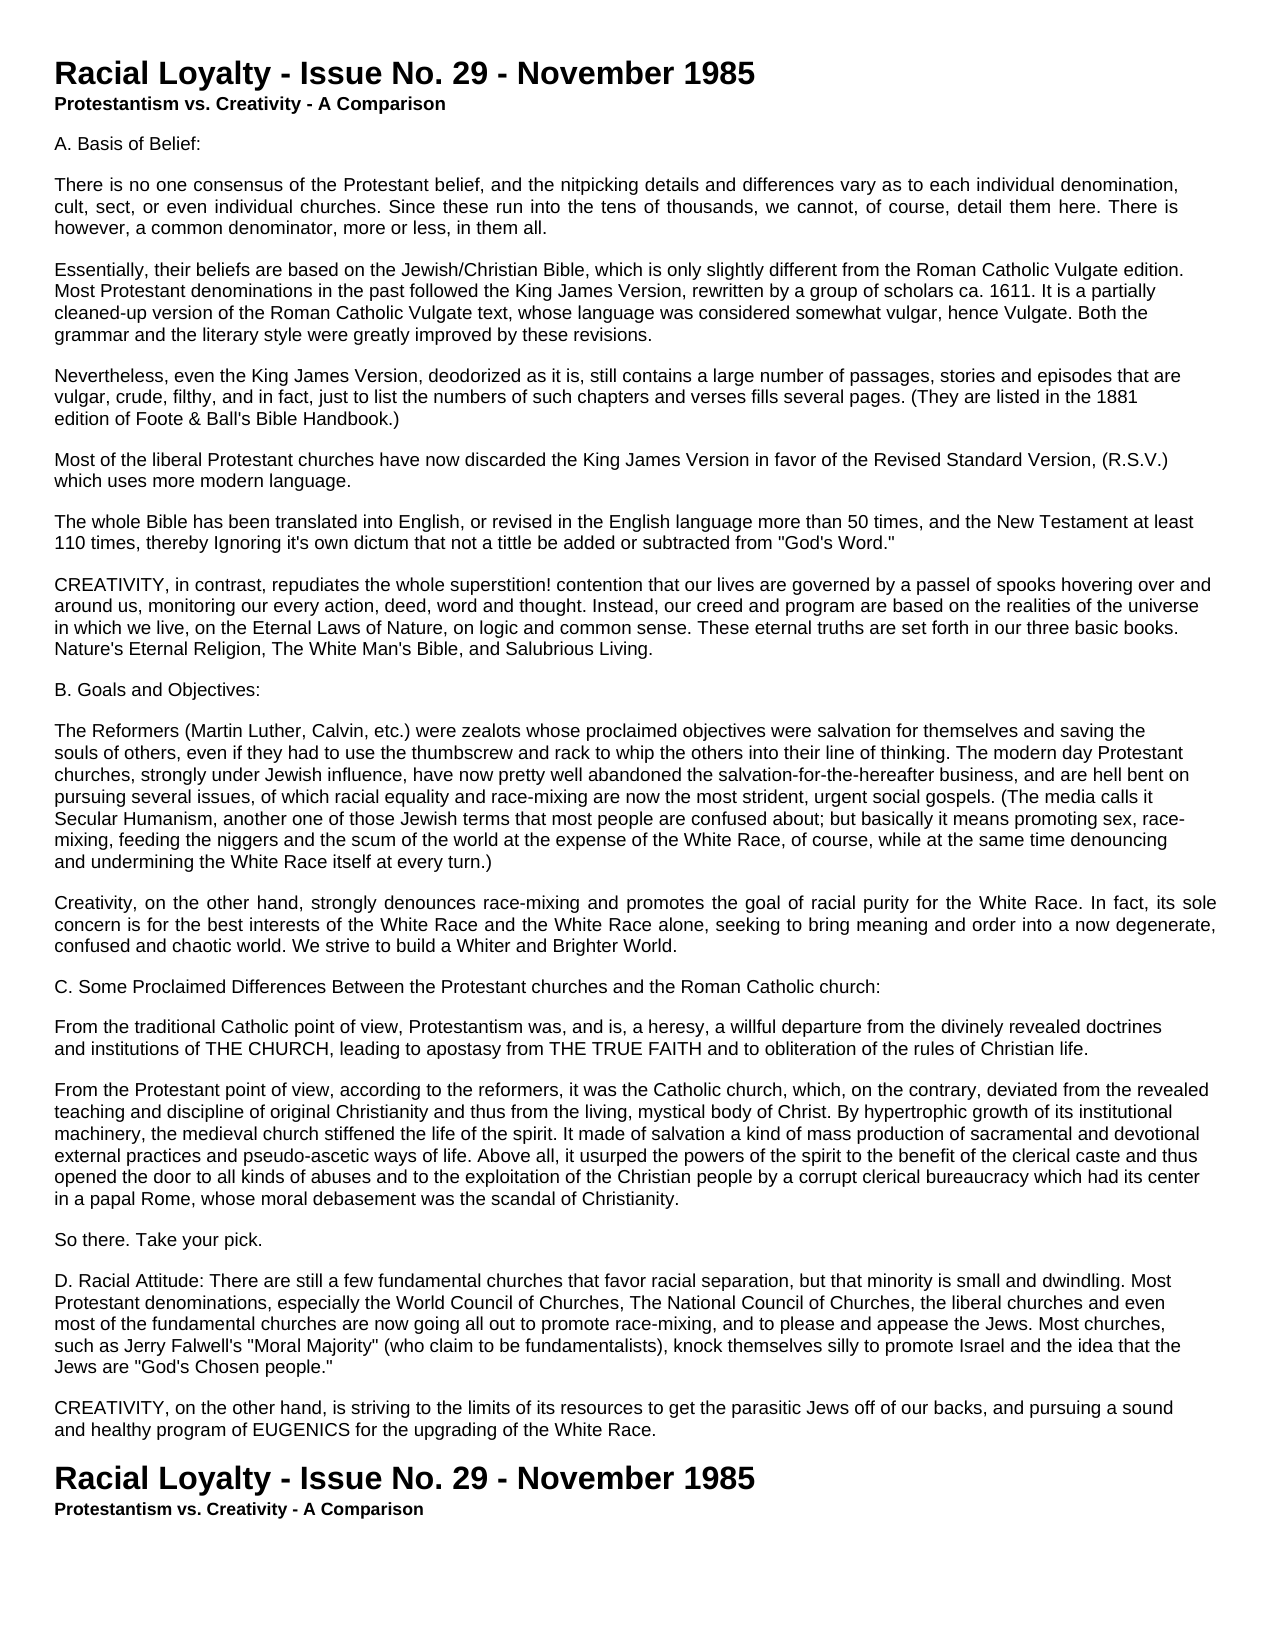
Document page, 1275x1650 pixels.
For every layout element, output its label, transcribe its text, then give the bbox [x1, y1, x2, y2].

text CREATIVITY, in contrast, repudiates the whole superstition! contention that our lives are governed by a passel of spooks hovering over and around us, monitoring our every action, deed, word and thought. Instead, our creed and program are based on the realities of the universe in which we live, on the Eternal Laws of Nature, on logic and common sense. These eternal truths are set forth in our three basic books. Nature's Eternal Religion, The White Man's Bible, and Salubrious Living. [54, 573, 1212, 660]
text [54, 1459, 1219, 1496]
text From the traditional Catholic point of view, Protestantism was, and is, a heresy, a willful departure from the divinely revealed doctrines and institutions of THE CHURCH, leading to apostasy from THE TRUE FAITH and to obliteration of the rules of Christian life. [54, 1017, 1177, 1059]
text The whole Bible has been translated into English, or revised in the English language more than 50 times, and the New Testament at least 110 times, thereby Ignoring it's own dictum that not a tittle be added or subtracted from "God's Word." [54, 511, 1208, 553]
text Creativity, on the other hand, strongly denounces race-mixing and promotes the goal of racial purity for the White Race. In fact, its sole concern is for the best interests of the White Race and the White Race alone, seeking to bring meaning and order into a now degenerate, confused and chaotic world. We strive to build a Whiter and Brighter World. [54, 893, 1219, 957]
text C. Some Proclaimed Differences Between the Protestant churches and the Roman Catholic church: [54, 976, 1219, 997]
text Essentially, their beliefs are based on the Jewish/Christian Bible, which is only slightly different from the Roman Catholic Vulgate edition. Most Protestant denominations in the past followed the King James Version, rewritten by a group of scholars ca. 1611. It is a partially cleaned-up version of the Roman Catholic Vulgate text, whose language was considered somewhat vulgar, hence Vulgate. Both the grammar and the literary style were greatly improved by these revisions. [54, 259, 1208, 345]
text B. Goals and Objectives: [54, 679, 1219, 700]
text D. Racial Attitude: There are still a few fundamental churches that favor racial separation, but that minority is small and dwindling. Most Protestant denominations, especially the World Council of Churches, The National Council of Churches, the liberal churches and even most of the fundamental churches are now going all out to promote race-mixing, and to please and appease the Jews. Most churches, such as Jerry Falwell's "Moral Majority" (who claim to be fundamentalists), knock themselves silly to promote Israel and the idea that the Jews are "God's Chosen people." [54, 1270, 1210, 1378]
text There is no one consensus of the Protestant belief, and the nitpicking details and differences vary as to each individual denomination, cult, sect, or even individual churches. Since these run into the tens of thousands, we cannot, of course, detail them here. There is however, a common denominator, more or less, in them all. [54, 174, 1179, 238]
text Protestantism vs. Creativity - A Comparison [54, 1499, 1219, 1519]
text So there. Take your pick. [54, 1229, 1219, 1250]
text A. Basis of Belief: [54, 133, 1219, 155]
text From the Protestant point of view, according to the reformers, it was the Catholic church, which, on the contrary, deviated from the revealed teaching and discipline of original Christianity and thus from the living, mystical body of Christ. By hypertrophic growth of its institutional machinery, the medieval church stiffened the life of the spirit. It made of salvation a kind of mass production of sacramental and devotional external practices and pseudo-ascetic ways of life. Above all, it usurped the powers of the spirit to the benefit of the clerical caste and thus opened the door to all kinds of abuses and to the exploitation of the Christian people by a corrupt clerical bureaucracy which had its center in a papal Rome, whose moral debasement was the scandal of Christianity. [54, 1079, 1212, 1210]
text Racial Loyalty - Issue No. 29 - November 1985 [54, 54, 1219, 91]
text Protestantism vs. Creativity - A Comparison [54, 93, 1219, 114]
text Nevertheless, even the King James Version, deodorized as it is, still contains a large number of passages, stories and episodes that are vulgar, crude, filthy, and in fact, just to list the numbers of such chapters and verses fills several pages. (They are listed in the 1881 edition of Foote & Ball's Bible Handbook.) [54, 365, 1198, 429]
text CREATIVITY, on the other hand, is striving to the limits of its resources to get the parasitic Jews off of our backs, and pursuing a sound and healthy program of EUGENICS for the upgrading of the White Race. [54, 1398, 1189, 1440]
text Most of the liberal Protestant churches have now discarded the King James Version in favor of the Revised Standard Version, (R.S.V.) which uses more modern language. [54, 449, 1200, 491]
text The Reformers (Martin Luther, Calvin, etc.) were zealots whose proclaimed objectives were salvation for themselves and saving the souls of others, even if they had to use the thumbscrew and rack to whip the others into their line of thinking. The modern day Protestant churches, strongly under Jewish influence, have now pretty well abandoned the salvation-for-the-hereafter business, and are hell bent on pursuing several issues, of which racial equality and race-mixing are now the most strident, urgent social gospels. (The media calls it Secular Humanism, another one of those Jewish terms that most people are confused about; but basically it means promoting sex, race-mixing, feeding the niggers and the scum of the world at the expense of the White Race, of course, while at the same time denouncing and undermining the White Race itself at every turn.) [54, 720, 1194, 872]
